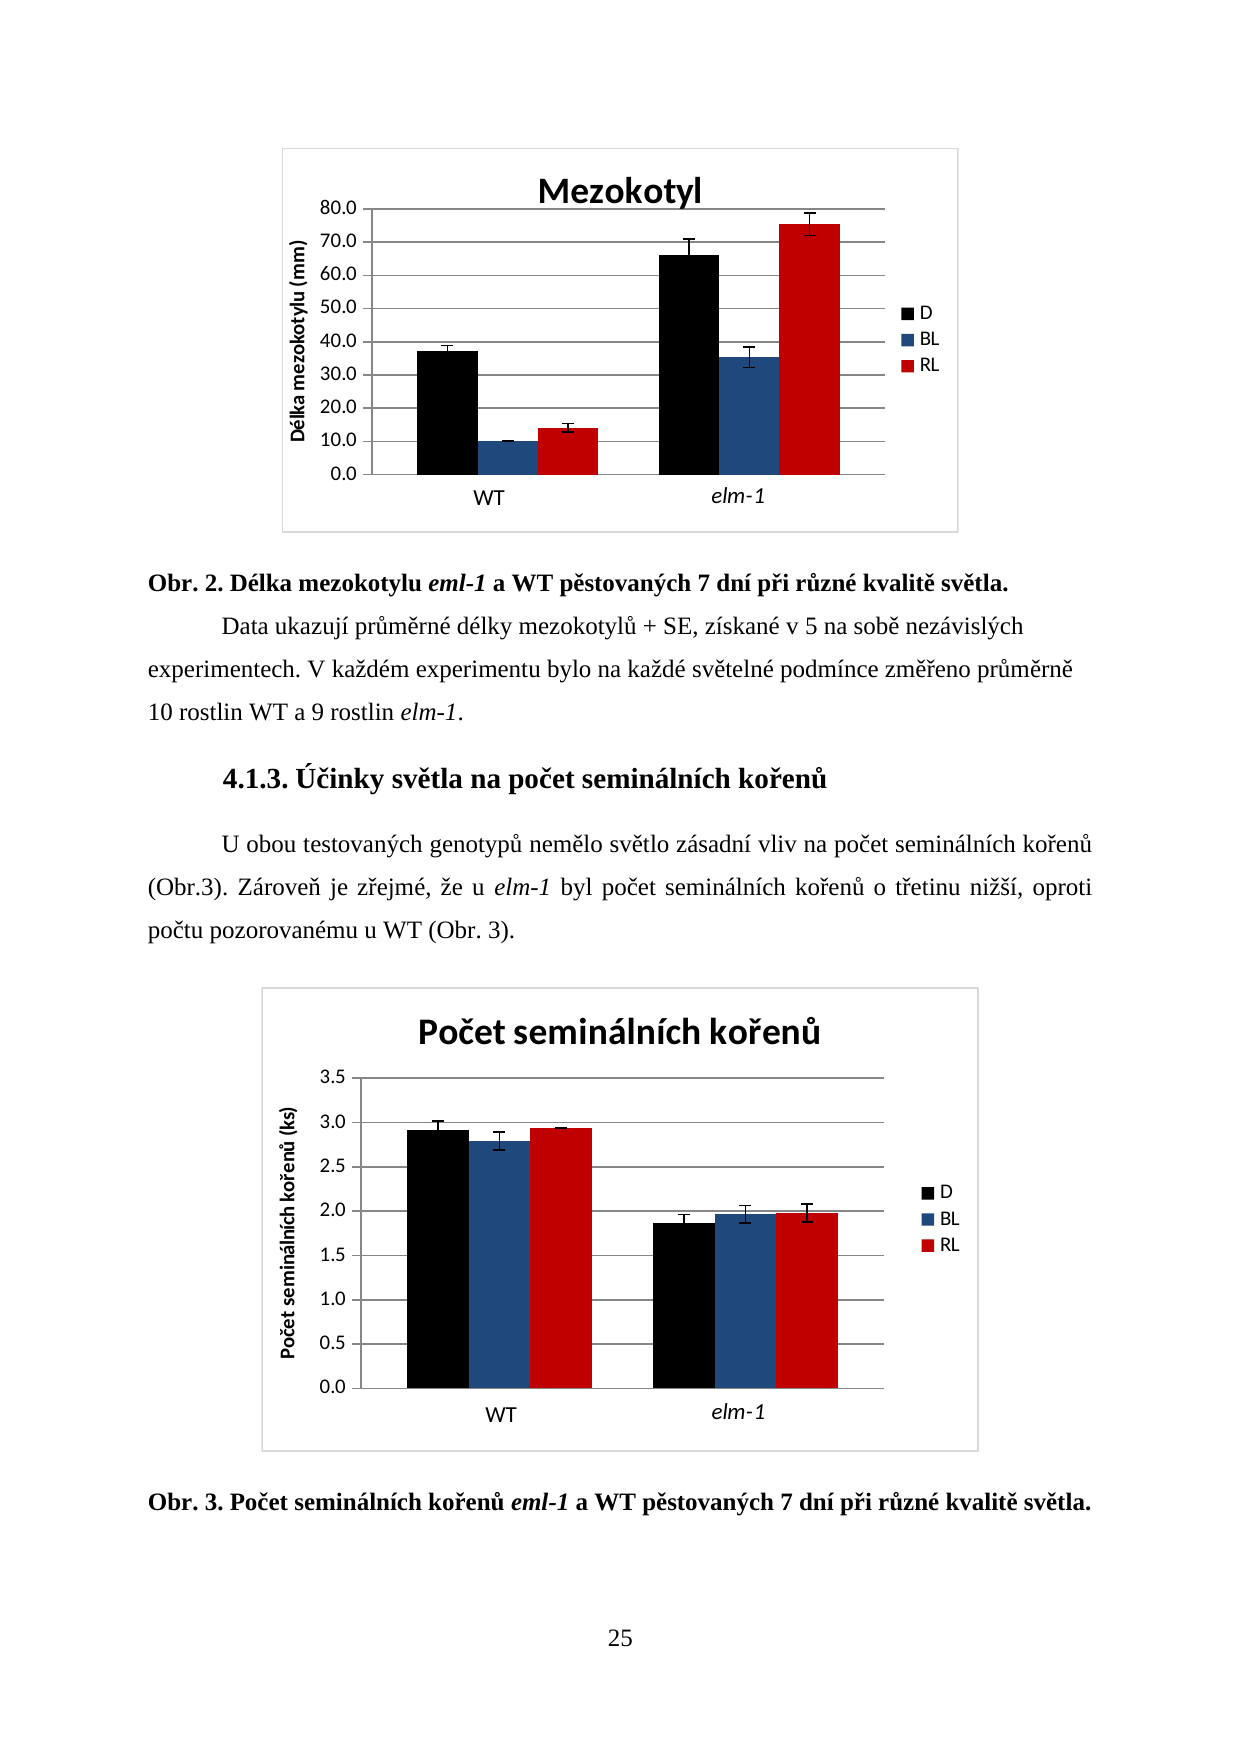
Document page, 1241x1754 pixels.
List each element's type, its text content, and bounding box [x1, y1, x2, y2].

text U obou testovaných genotypů nemělo světlo zásadní vliv na počet seminálních kořenů (Obr.3). Zároveň je zřejmé, že u elm-1 byl počet seminálních kořenů o třetinu nižší, oproti počtu pozorovanému u WT (Obr. 3). [148, 829, 1093, 944]
text Obr. 3. Počet seminálních kořenů eml-1 a WT pěstovaných 7 dní při různé kvalitě světla. [148, 1487, 1093, 1516]
text Data ukazují průměrné délky mezokotylů + SE, získané v 5 na sobě nezávislých experimentech. V každém experimentu bylo na každé světelné podmínce změřeno průměrně 10 rostlin WT a 9 rostlin elm-1. [148, 611, 1093, 726]
subtitle Účinky světla na počet seminálních kořenů [223, 761, 1093, 795]
text Obr. 2. Délka mezokotylu eml-1 a WT pěstovaných 7 dní při různé kvalitě světla. [148, 568, 1093, 597]
